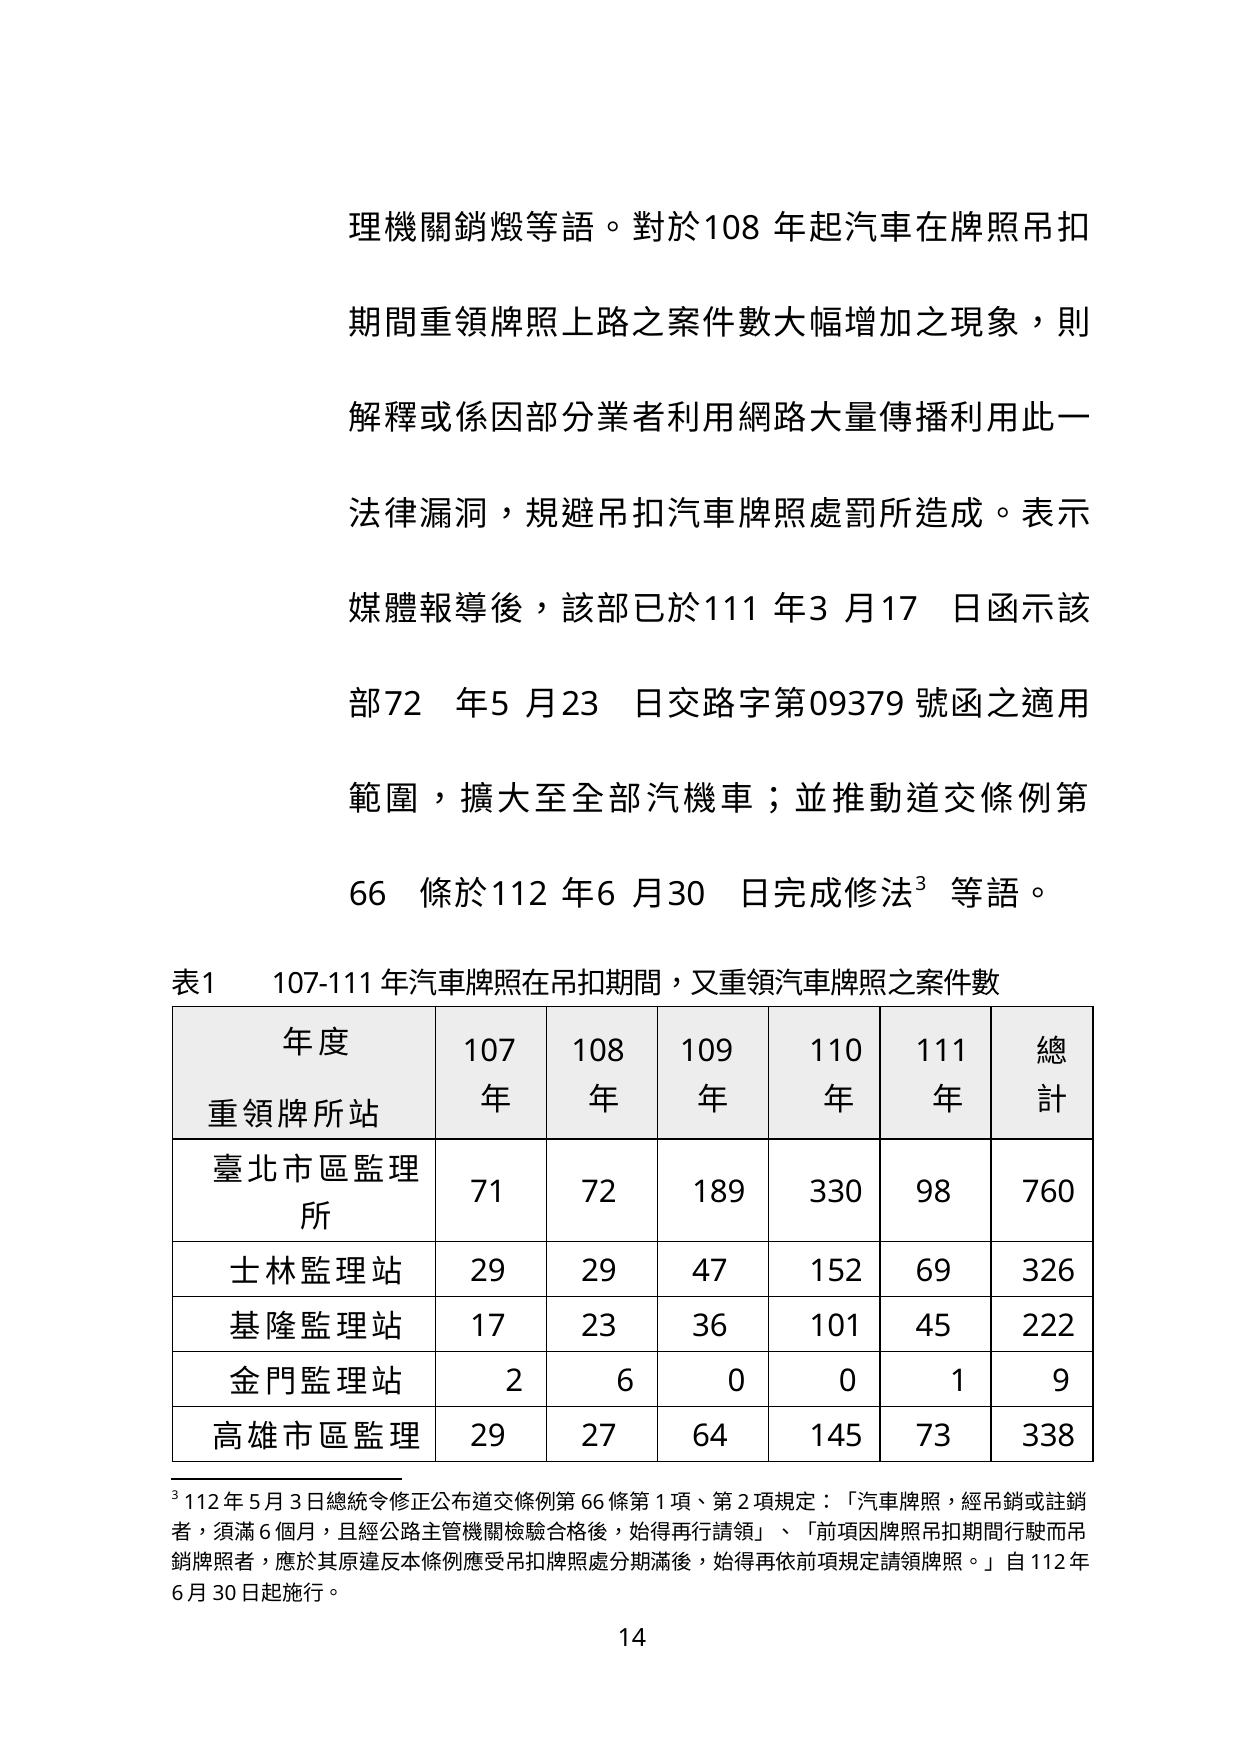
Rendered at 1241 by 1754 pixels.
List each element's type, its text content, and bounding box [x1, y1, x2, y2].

table_cell 0 [658, 1352, 768, 1406]
table_cell 29 [436, 1407, 546, 1461]
table_cell 98 [881, 1140, 990, 1241]
table_cell 17 [436, 1297, 546, 1351]
table_cell 338 [992, 1407, 1092, 1461]
table_cell 29 [436, 1242, 546, 1296]
table_cell 330 [769, 1140, 879, 1241]
table_cell 1 [881, 1352, 990, 1406]
table_cell 2 [436, 1352, 546, 1406]
table_cell 222 [992, 1297, 1092, 1351]
table_cell 9 [992, 1352, 1092, 1406]
table_cell 高雄市區監理所 [173, 1407, 435, 1461]
table_cell 189 [658, 1140, 768, 1241]
table_cell 152 [769, 1242, 879, 1296]
table_cell 0 [769, 1352, 879, 1406]
table_cell 47 [658, 1242, 768, 1296]
table_cell 基隆監理站 [173, 1297, 435, 1351]
table_cell 45 [881, 1297, 990, 1351]
table_cell 金門監理站 [173, 1352, 435, 1406]
table_cell 29 [547, 1242, 657, 1296]
table_header 110年 [769, 1007, 879, 1138]
table_cell 101 [769, 1297, 879, 1351]
table_cell 士林監理站 [173, 1242, 435, 1296]
table_cell 23 [547, 1297, 657, 1351]
table_cell 145 [769, 1407, 879, 1461]
text 107-111年汽車牌照在吊扣期間，又重領汽車牌照之案件數 [171, 964, 1092, 1001]
table_header 108年 [547, 1007, 657, 1138]
table_cell 臺北市區監理所 [173, 1140, 435, 1241]
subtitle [242, 177, 1092, 939]
table_cell 71 [436, 1140, 546, 1241]
table_header 111年 [881, 1007, 990, 1138]
table_cell 72 [547, 1140, 657, 1241]
table_cell 326 [992, 1242, 1092, 1296]
table_cell 760 [992, 1140, 1092, 1241]
table_cell 69 [881, 1242, 990, 1296]
table_cell 36 [658, 1297, 768, 1351]
table_cell 27 [547, 1407, 657, 1461]
table_header 109年 [658, 1007, 768, 1138]
table_cell 6 [547, 1352, 657, 1406]
table_header 總計 [992, 1007, 1092, 1138]
table_cell 73 [881, 1407, 990, 1461]
table_cell 64 [658, 1407, 768, 1461]
table_header 年度 重領牌所站 [173, 1007, 435, 1138]
table_header 107年 [436, 1007, 546, 1138]
